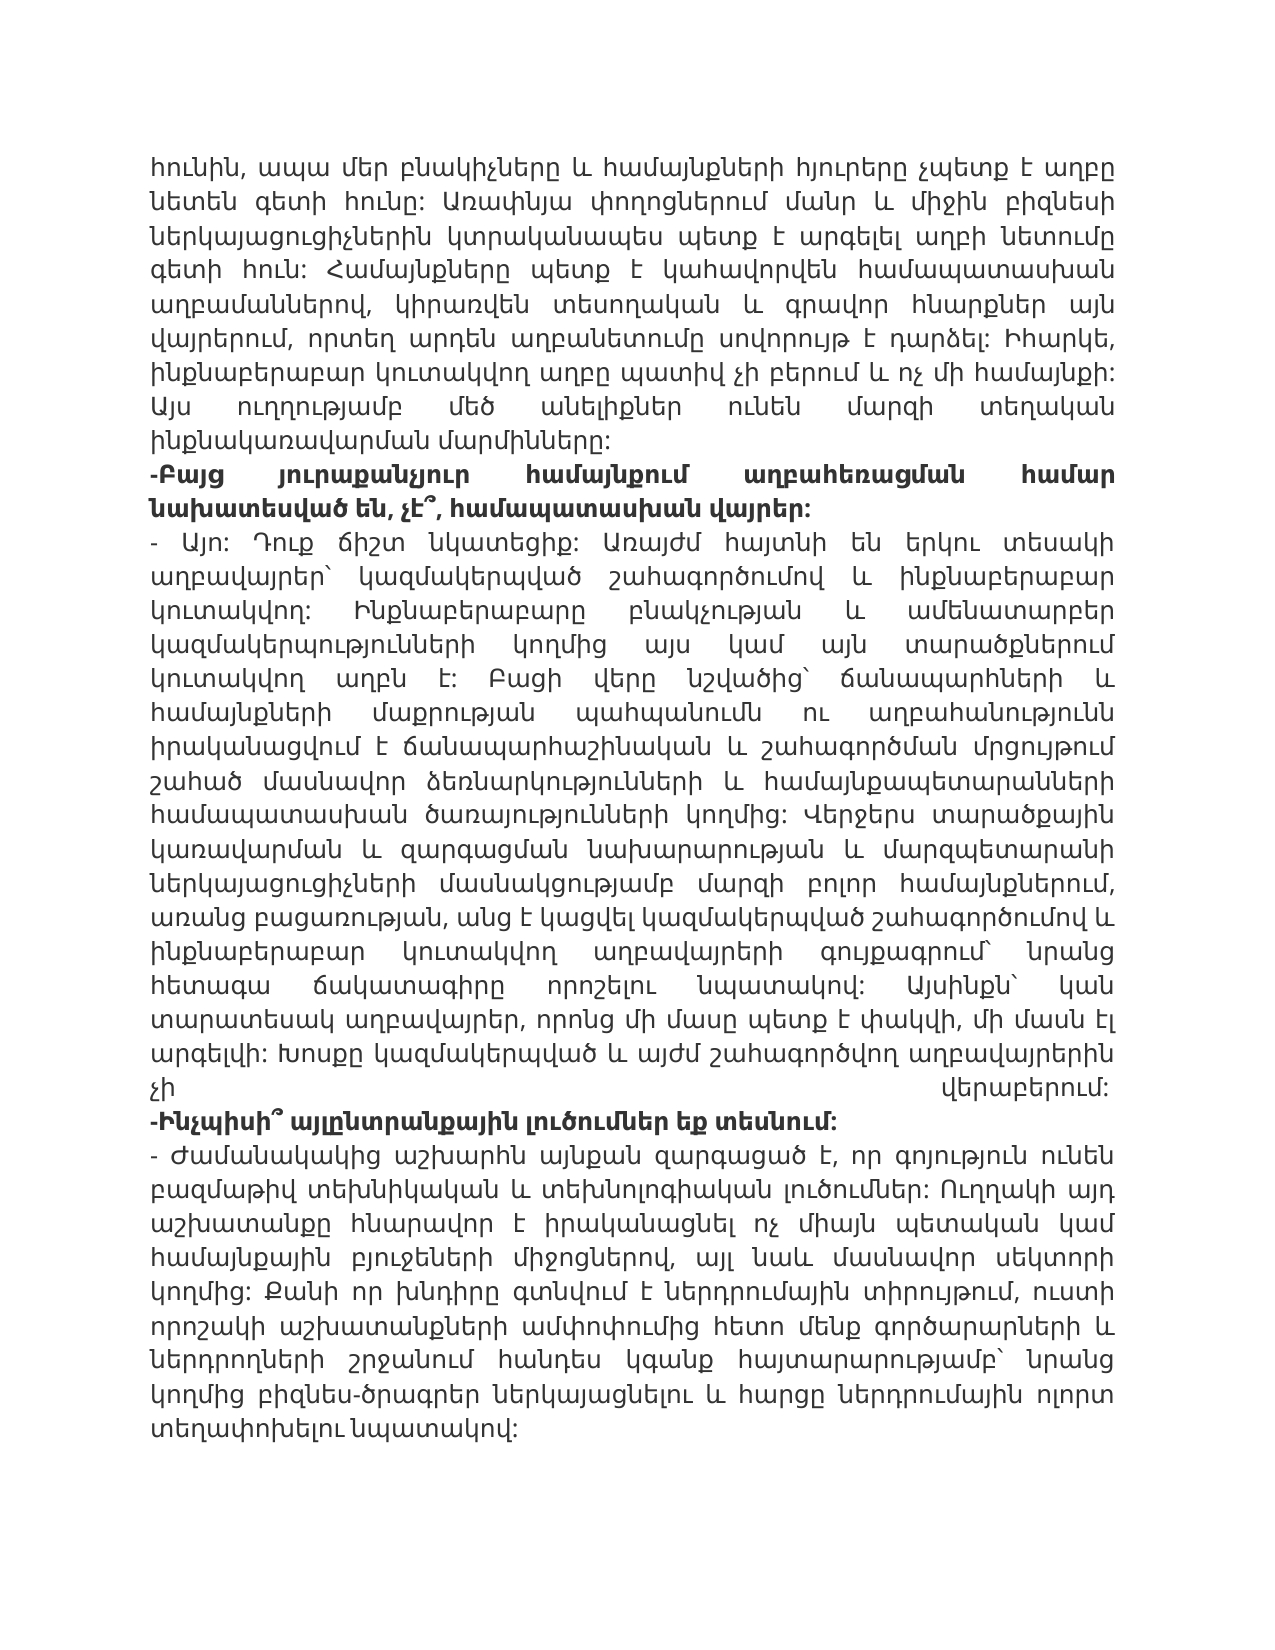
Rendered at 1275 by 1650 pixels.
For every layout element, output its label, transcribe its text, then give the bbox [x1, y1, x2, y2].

text - Այո: Դուք ճիշտ նկատեցիք: Առայժմ հայտնի են երկու տեսակի աղբավայրեր՝ կազմակերպված շահագործումով և ինքնաբերաբար կուտակվող: Ինքնաբերաբարը բնակչության և ամենատարբեր կազմակերպությունների կողմից այս կամ այն տարածքներում կուտակվող աղբն է: Բացի վերը նշվածից՝ ճանապարհների և համայնքների մաքրության պահպանումն ու աղբահանությունն իրականացվում է ճանապարհաշինական և շահագործման մրցույթում շահած մասնավոր ձեռնարկությունների և համայնքապետարանների համապատասխան ծառայությունների կողմից: Վերջերս տարածքային կառավարման և զարգացման նախարարության և մարզպետարանի ներկայացուցիչների մասնակցությամբ մարզի բոլոր համայնքներում, առանց բացառության, անց է կացվել կազմակերպված շահագործումով և ինքնաբերաբար կուտակվող աղբավայրերի գույքագրում՝ նրանց հետագա ճակատագիրը որոշելու նպատակով: Այսինքն՝ կան տարատեսակ աղբավայրեր, որոնց մի մասը պետք է փակվի, մի մասն էլ արգելվի: Խոսքը կազմակերպված և այժմ շահագործվող աղբավայրերին չի վերաբերում: -Ինչպիսի՞ այլընտրանքային լուծումներ եք տեսնում: [150, 525, 1116, 1138]
text - Ժամանակակից աշխարհն այնքան զարգացած է, որ գոյություն ունեն բազմաթիվ տեխնիկական և տեխնոլոգիական լուծումներ: Ուղղակի այդ աշխատանքը հնարավոր է իրականացնել ոչ միայն պետական կամ համայնքային բյուջեների միջոցներով, այլ նաև մասնավոր սեկտորի կողմից: Քանի որ խնդիրը գտնվում է ներդրումային տիրույթում, ուստի որոշակի աշխատանքների ամփոփումից հետո մենք գործարարների և ներդրողների շրջանում հանդես կգանք հայտարարությամբ՝ նրանց կողմից բիզնես-ծրագրեր ներկայացնելու և հարցը ներդրումային ոլորտ տեղափոխելու նպատակով: [150, 1138, 1116, 1444]
text -Բայց յուրաքանչյուր համայնքում աղբահեռացման համար նախատեսված են, չէ՞, համապատասխան վայրեր: [150, 457, 1116, 525]
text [150, 150, 1116, 457]
